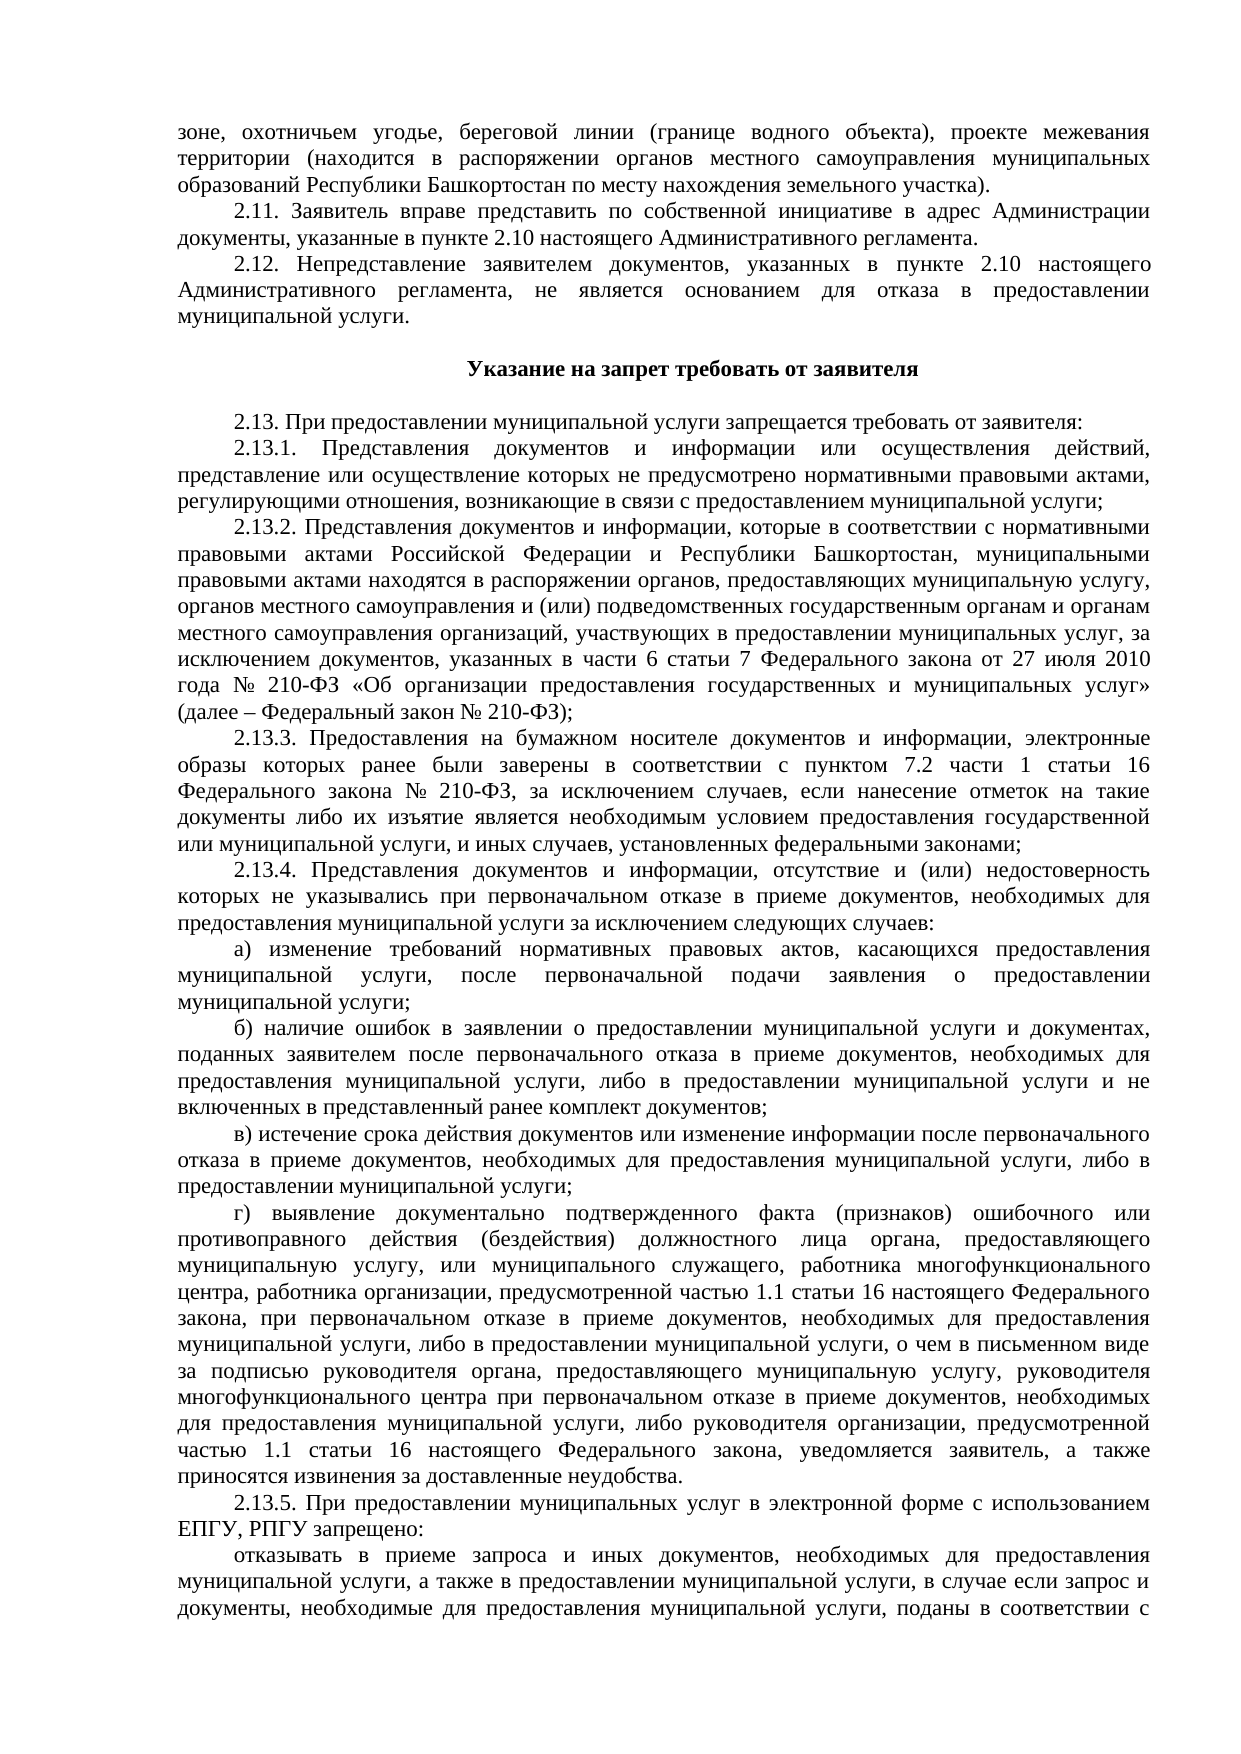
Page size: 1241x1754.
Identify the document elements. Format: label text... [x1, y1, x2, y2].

text г) выявление документально подтвержденного факта (признаков) ошибочного или противоправного действия (бездействия) должностного лица органа, предоставляющего муниципальную услугу, или муниципального служащего, работника многофункционального центра, работника организации, предусмотренной частью 1.1 статьи 16 настоящего Федерального закона, при первоначальном отказе в приеме документов, необходимых для предоставления муниципальной услуги, либо в предоставлении муниципальной услуги, о чем в письменном виде за подписью руководителя органа, предоставляющего муниципальную услугу, руководителя многофункционального центра при первоначальном отказе в приеме документов, необходимых для предоставления муниципальной услуги, либо руководителя организации, предусмотренной частью 1.1 статьи 16 настоящего Федерального закона, уведомляется заявитель, а также приносятся извинения за доставленные неудобства. [177, 1199, 1152, 1488]
text 2.13.5. При предоставлении муниципальных услуг в электронной форме с использованием ЕПГУ, РПГУ запрещено: [177, 1488, 1152, 1541]
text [177, 118, 1152, 197]
text 2.13.2. Представления документов и информации, которые в соответствии с нормативными правовыми актами Российской Федерации и Республики Башкортостан, муниципальными правовыми актами находятся в распоряжении органов, предоставляющих муниципальную услугу, органов местного самоуправления и (или) подведомственных государственным органам и органам местного самоуправления организаций, участвующих в предоставлении муниципальных услуг, за исключением документов, указанных в части 6 статьи 7 Федерального закона от 27 июля 2010 года № 210-ФЗ «Об организации предоставления государственных и муниципальных услуг» (далее – Федеральный закон № 210-ФЗ); [177, 513, 1152, 724]
text б) наличие ошибок в заявлении о предоставлении муниципальной услуги и документах, поданных заявителем после первоначального отказа в приеме документов, необходимых для предоставления муниципальной услуги, либо в предоставлении муниципальной услуги и не включенных в представленный ранее комплект документов; [177, 1014, 1152, 1119]
text Указание на запрет требовать от заявителя [177, 355, 1152, 382]
text в) истечение срока действия документов или изменение информации после первоначального отказа в приеме документов, необходимых для предоставления муниципальной услуги, либо в предоставлении муниципальной услуги; [177, 1119, 1152, 1199]
text 2.13. При предоставлении муниципальной услуги запрещается требовать от заявителя: [177, 408, 1152, 434]
text 2.13.1. Представления документов и информации или осуществления действий, представление или осуществление которых не предусмотрено нормативными правовыми актами, регулирующими отношения, возникающие в связи с предоставлением муниципальной услуги; [177, 434, 1152, 513]
text 2.13.4. Представления документов и информации, отсутствие и (или) недостоверность которых не указывались при первоначальном отказе в приеме документов, необходимых для предоставления муниципальной услуги за исключением следующих случаев: [177, 856, 1152, 935]
text 2.12. Непредставление заявителем документов, указанных в пункте 2.10 настоящего Административного регламента, не является основанием для отказа в предоставлении муниципальной услуги. [177, 250, 1152, 329]
text 2.13.3. Предоставления на бумажном носителе документов и информации, электронные образы которых ранее были заверены в соответствии с пунктом 7.2 части 1 статьи 16 Федерального закона № 210-ФЗ, за исключением случаев, если нанесение отметок на такие документы либо их изъятие является необходимым условием предоставления государственной или муниципальной услуги, и иных случаев, установленных федеральными законами; [177, 724, 1152, 856]
text а) изменение требований нормативных правовых актов, касающихся предоставления муниципальной услуги, после первоначальной подачи заявления о предоставлении муниципальной услуги; [177, 935, 1152, 1014]
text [177, 1541, 1152, 1620]
text 2.11. Заявитель вправе представить по собственной инициативе в адрес Администрации документы, указанные в пункте 2.10 настоящего Административного регламента. [177, 197, 1152, 250]
